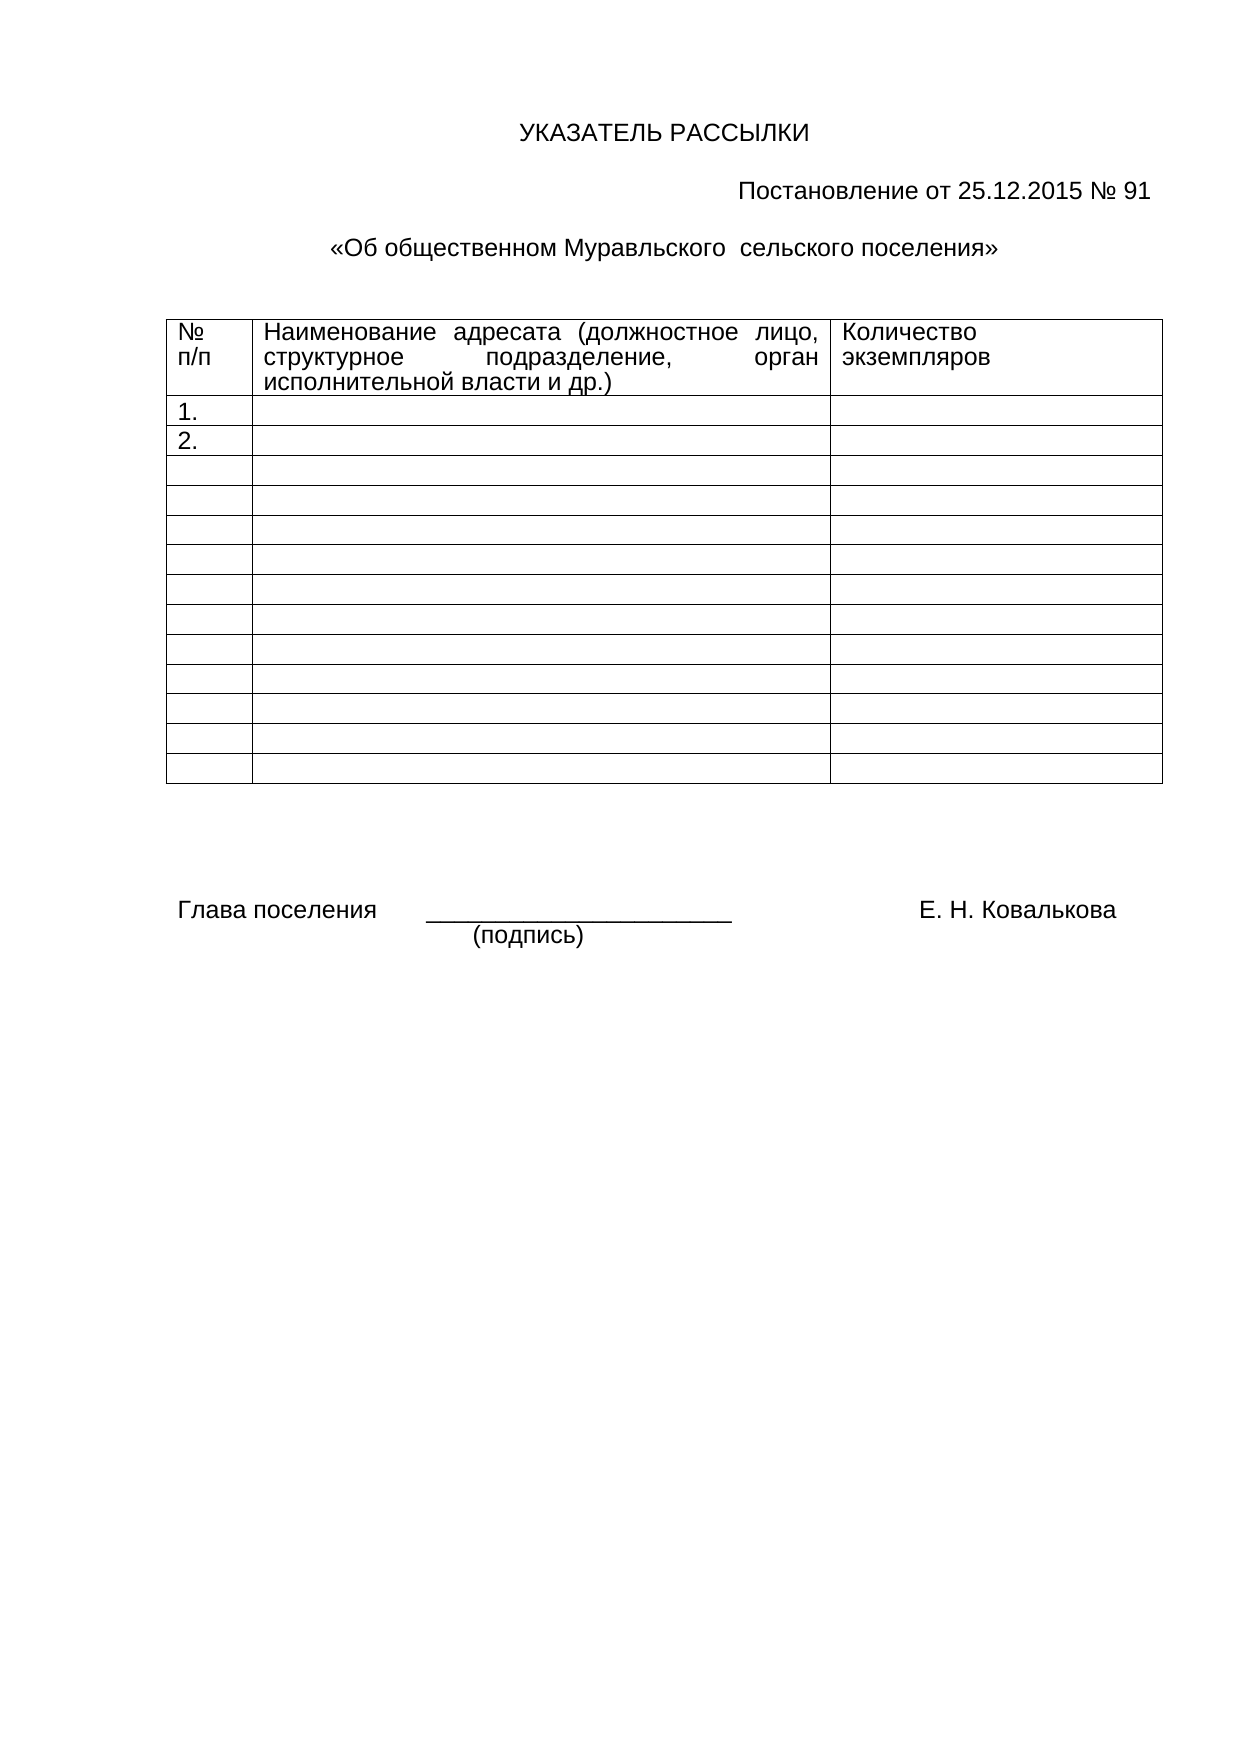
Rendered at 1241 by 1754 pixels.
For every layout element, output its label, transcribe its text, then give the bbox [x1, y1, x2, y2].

table_cell [167, 724, 252, 753]
table_cell [253, 396, 830, 425]
table_header Количество экземпляров [831, 320, 1162, 395]
table_cell [831, 575, 1162, 604]
table_cell [167, 545, 252, 574]
table_cell [253, 575, 830, 604]
table_cell [831, 694, 1162, 723]
table_cell [831, 486, 1162, 514]
table_cell [167, 486, 252, 514]
text «Об общественном Муравльского сельского поселения» [177, 233, 1152, 262]
table_cell [253, 516, 830, 544]
table_cell [831, 426, 1162, 455]
text Глава поселения ______________________ Е. Н. Ковалькова (подпись) [177, 899, 1152, 949]
table_cell [253, 724, 830, 753]
text УКАЗАТЕЛЬ РАССЫЛКИ [177, 118, 1152, 147]
table_cell [253, 486, 830, 514]
table_cell [167, 635, 252, 663]
table_cell [831, 396, 1162, 425]
table_cell [253, 605, 830, 634]
table_header № п/п [167, 320, 252, 395]
table_cell [167, 516, 252, 544]
table_cell [253, 754, 830, 783]
table_cell [167, 665, 252, 693]
table_cell [253, 694, 830, 723]
table_cell [167, 605, 252, 634]
table_cell [253, 426, 830, 455]
table_cell [831, 665, 1162, 693]
table_cell [253, 456, 830, 485]
text Постановление от 25.12.2015 № 91 [177, 176, 1152, 204]
table_cell [831, 516, 1162, 544]
table_cell [831, 456, 1162, 485]
table_cell [831, 635, 1162, 663]
table_cell [167, 754, 252, 783]
table_cell [167, 456, 252, 485]
table_cell 1. [167, 396, 252, 425]
table_cell 2. [167, 426, 252, 455]
table_cell [167, 694, 252, 723]
table_cell [167, 575, 252, 604]
table_cell [831, 605, 1162, 634]
table_header Наименование адресата (должностное лицо, структурное подразделение, орган исполнительной власти и др.) [253, 320, 830, 395]
table_cell [831, 724, 1162, 753]
table_cell [253, 545, 830, 574]
table_cell [253, 635, 830, 663]
table_cell [253, 665, 830, 693]
table_cell [831, 754, 1162, 783]
table_cell [831, 545, 1162, 574]
